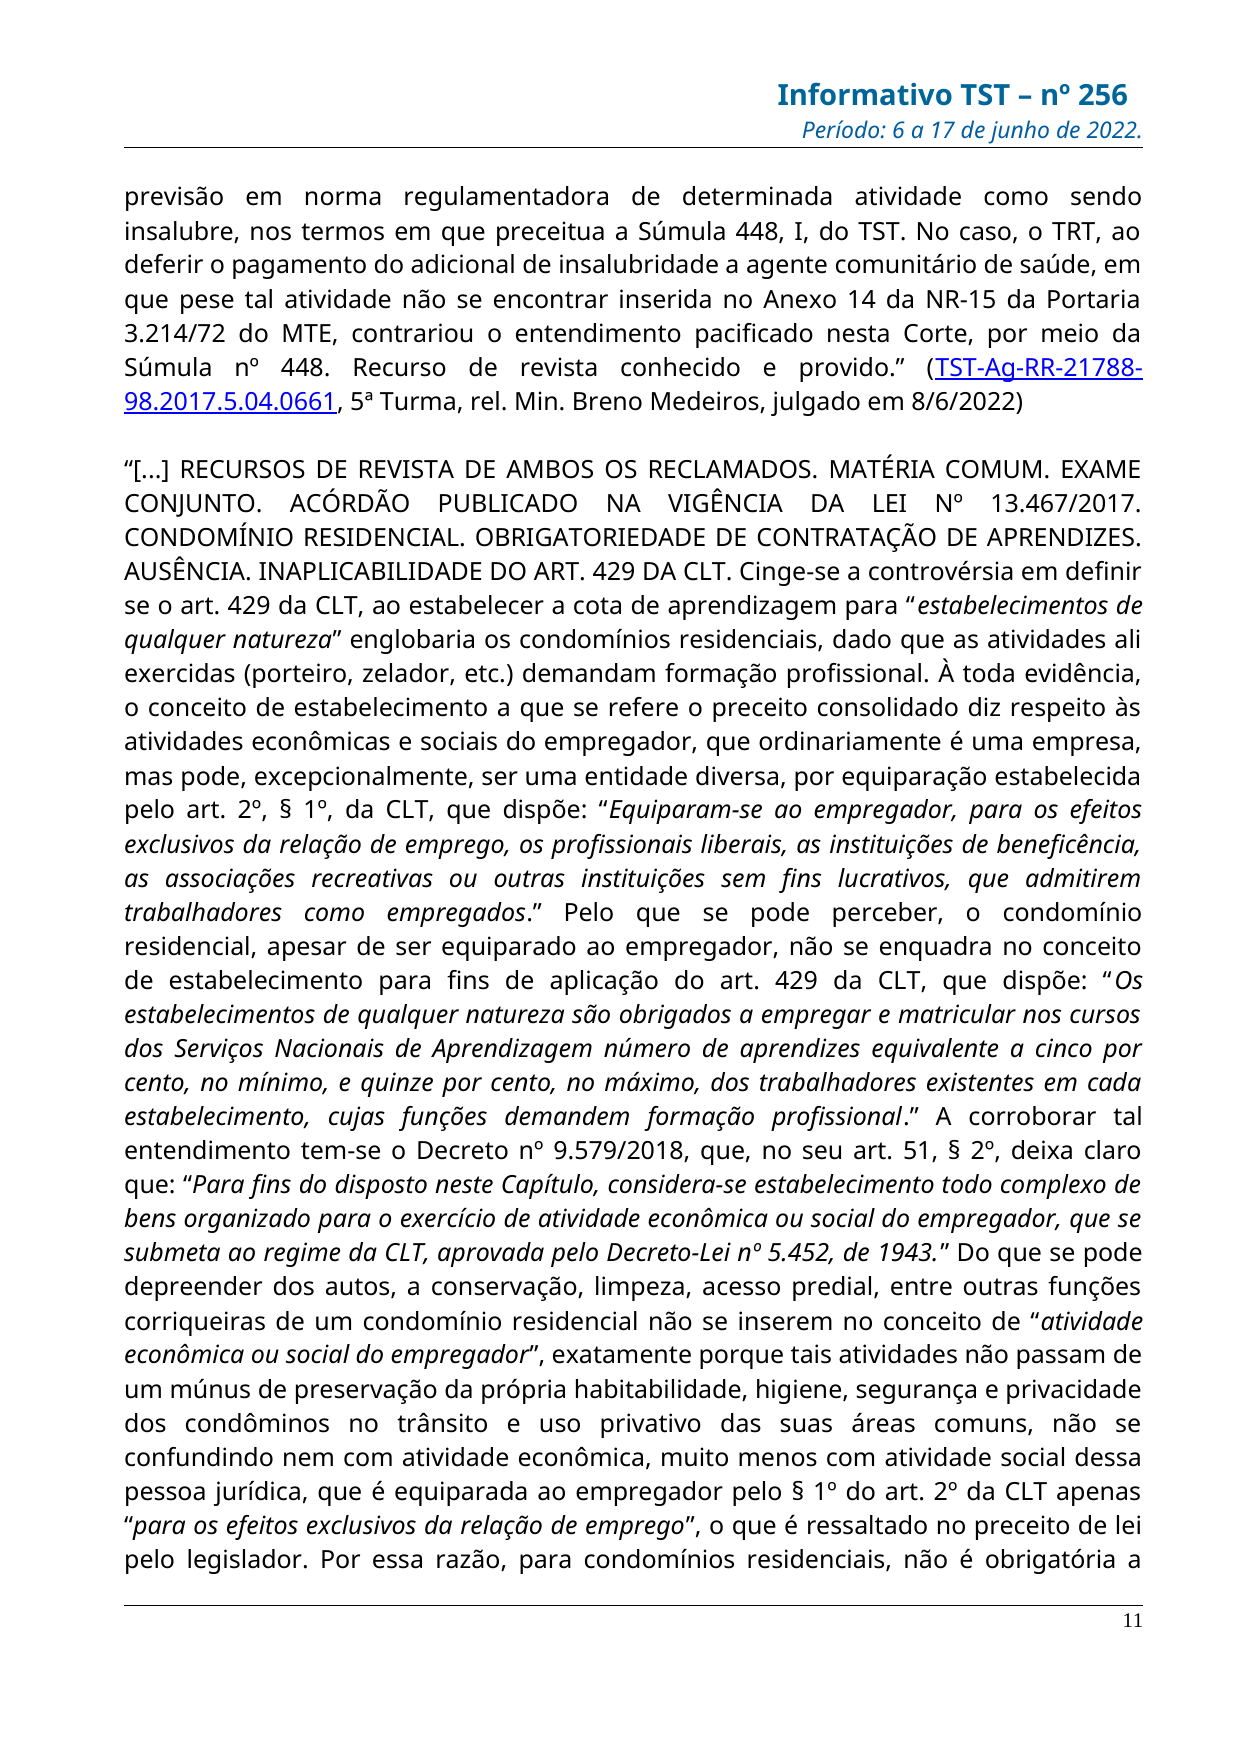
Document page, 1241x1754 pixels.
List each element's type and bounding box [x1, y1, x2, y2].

text [124, 452, 1143, 1576]
text [124, 179, 1143, 417]
